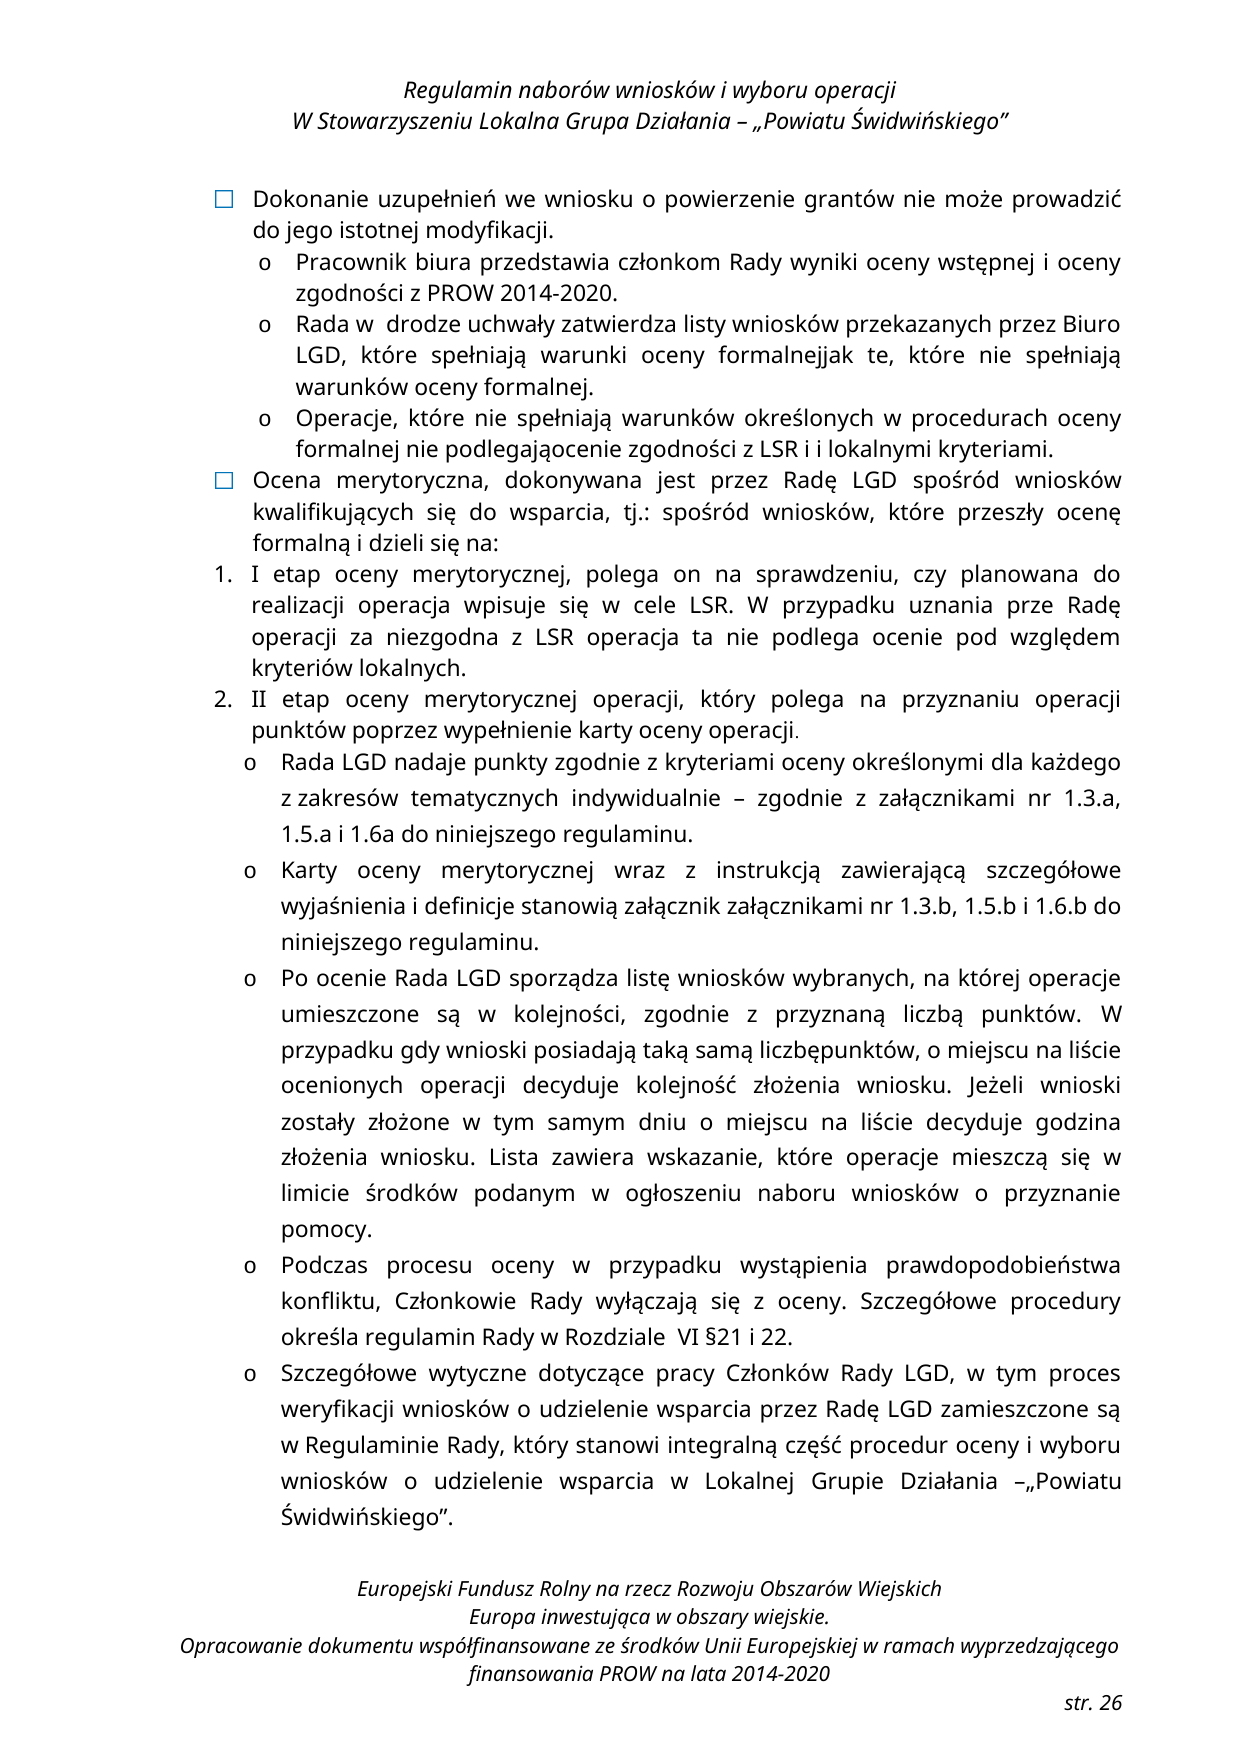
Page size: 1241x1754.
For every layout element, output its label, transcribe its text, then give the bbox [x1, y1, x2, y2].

list Po ocenie Rada LGD sporządza listę wniosków wybranych, na której operacje umieszczone są w kolejności, zgodnie z przyznaną liczbą punktów. W przypadku gdy wnioski posiadają taką samą liczbępunktów, o miejscu na liście ocenionych operacji decyduje kolejność złożenia wniosku. Jeżeli wnioski zostały złożone w tym samym dniu o miejscu na liście decyduje godzina złożenia wniosku. Lista zawiera wskazanie, które operacje mieszczą się w limicie środków podanym w ogłoszeniu naboru wniosków o przyznanie pomocy. [243, 962, 1122, 1244]
list Podczas procesu oceny w przypadku wystąpienia prawdopodobieństwa konfliktu, Członkowie Rady wyłączają się z oceny. Szczegółowe procedury określa regulamin Rady w Rozdziale VI §21 i 22. [243, 1249, 1122, 1352]
list Karty oceny merytorycznej wraz z instrukcją zawierającą szczegółowe wyjaśnienia i definicje stanowią załącznik załącznikami nr 1.3.b, 1.5.b i 1.6.b do niniejszego regulaminu. [243, 854, 1122, 957]
picture [215, 190, 233, 208]
list Rada LGD nadaje punkty zgodnie z kryteriami oceny określonymi dla każdego z zakresów tematycznych indywidualnie – zgodnie z załącznikami nr 1.3.a, 1.5.a i 1.6a do niniejszego regulaminu. [243, 746, 1122, 849]
list Dokonanie uzupełnień we wniosku o powierzenie grantów nie może prowadzić do jego istotnej modyfikacji. [215, 183, 1122, 245]
list Ocena merytoryczna, dokonywana jest przez Radę LGD spośród wniosków kwalifikujących się do wsparcia, tj.: spośród wniosków, które przeszły ocenę formalną i dzieli się na: [215, 464, 1122, 558]
list I etap oceny merytorycznej, polega on na sprawdzeniu, czy planowana do realizacji operacja wpisuje się w cele LSR. W przypadku uznania prze Radę operacji za niezgodna z LSR operacja ta nie podlega ocenie pod względem kryteriów lokalnych. [213, 558, 1122, 683]
list Rada w drodze uchwały zatwierdza listy wniosków przekazanych przez Biuro LGD, które spełniają warunki oceny formalnejjak te, które nie spełniają warunków oceny formalnej. [258, 308, 1122, 402]
list II etap oceny merytorycznej operacji, który polega na przyznaniu operacji punktów poprzez wypełnienie karty oceny operacji. [213, 683, 1122, 746]
list Pracownik biura przedstawia członkom Rady wyniki oceny wstępnej i oceny zgodności z PROW 2014-2020. [258, 245, 1122, 308]
list Operacje, które nie spełniają warunków określonych w procedurach oceny formalnej nie podlegająocenie zgodności z LSR i i lokalnymi kryteriami. [258, 402, 1122, 464]
picture [215, 472, 233, 489]
list Szczegółowe wytyczne dotyczące pracy Członków Rady LGD, w tym proces weryfikacji wniosków o udzielenie wsparcia przez Radę LGD zamieszczone są w Regulaminie Rady, który stanowi integralną część procedur oceny i wyboru wniosków o udzielenie wsparcia w Lokalnej Grupie Działania –„Powiatu Świdwińskiego”. [243, 1357, 1122, 1532]
